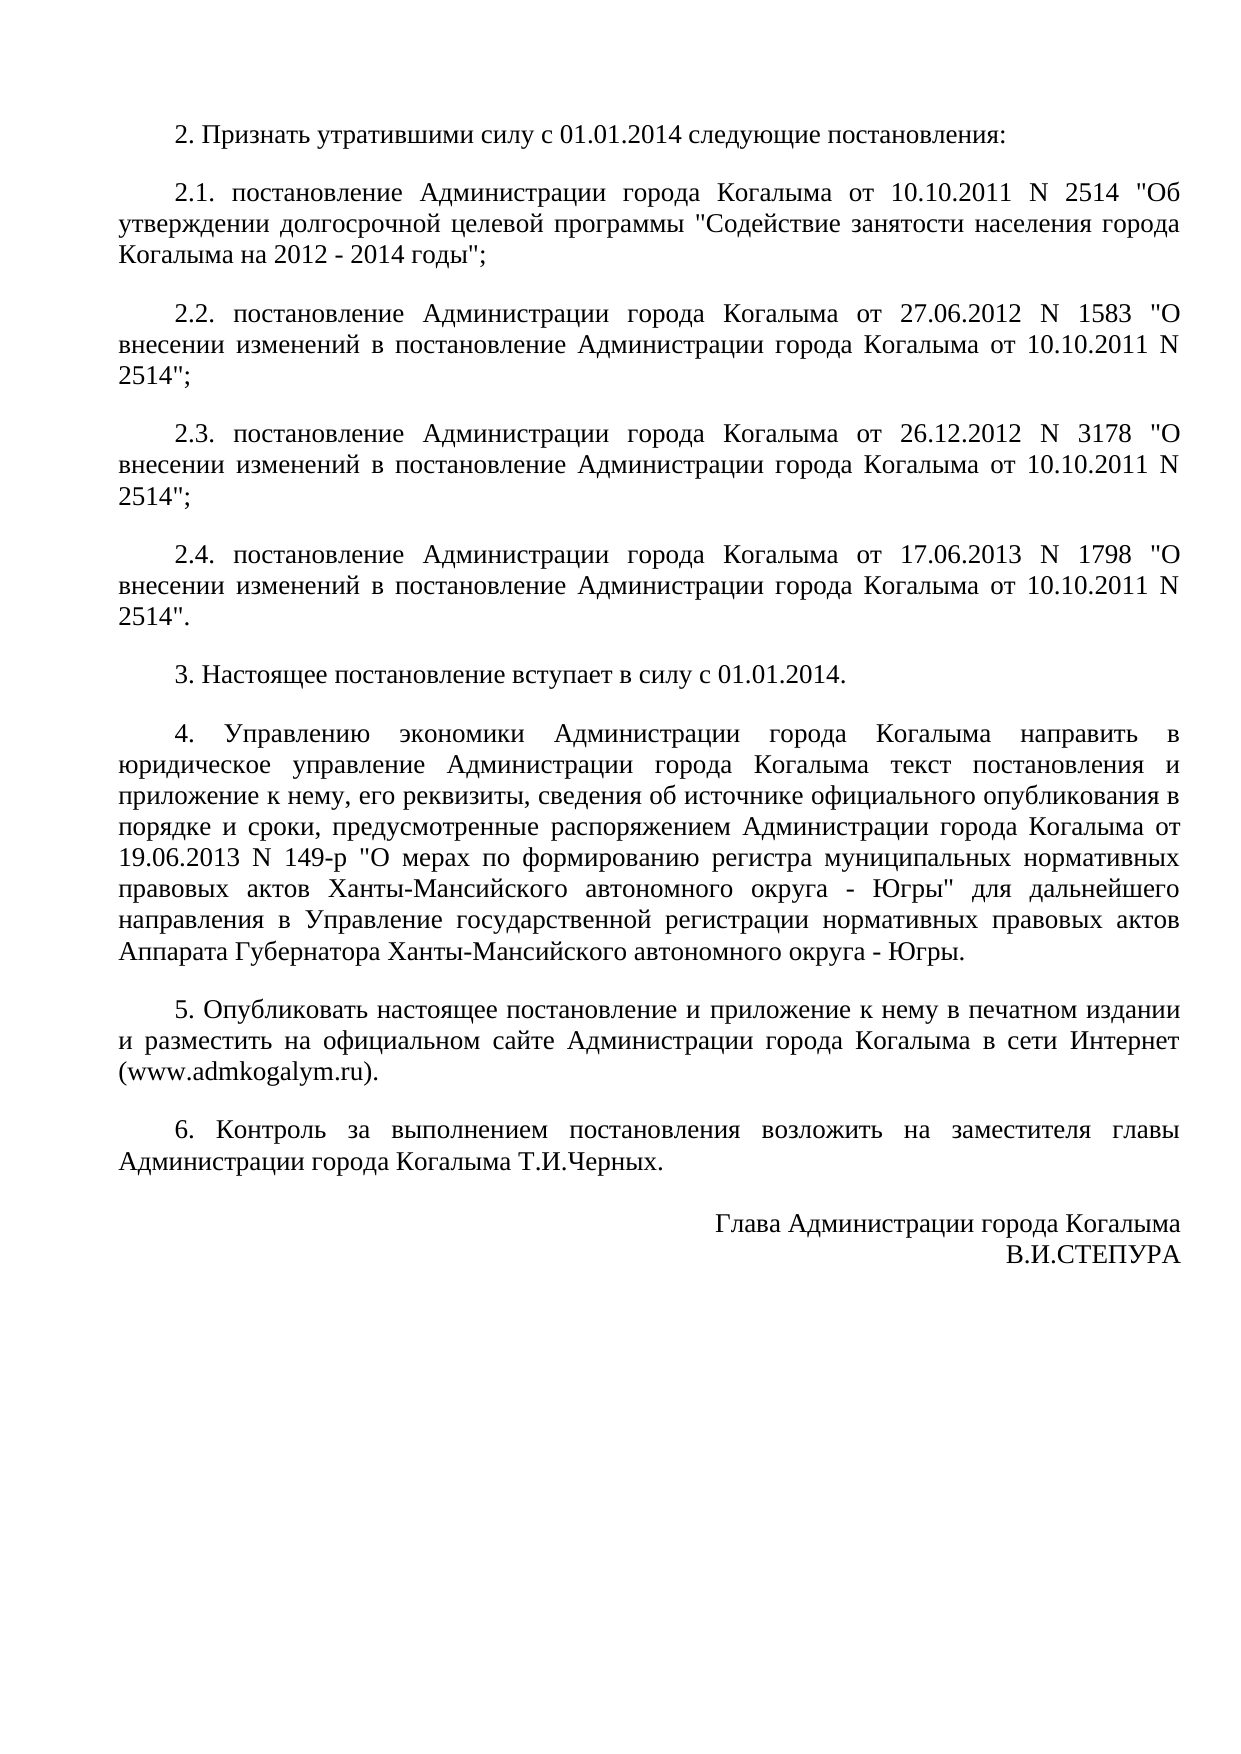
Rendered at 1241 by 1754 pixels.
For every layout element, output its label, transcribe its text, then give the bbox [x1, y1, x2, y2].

text 5. Опубликовать настоящее постановление и приложение к нему в печатном издании и разместить на официальном сайте Администрации города Когалыма в сети Интернет (www.admkogalym.ru). [118, 993, 1181, 1086]
text 3. Настоящее постановление вступает в силу с 01.01.2014. [118, 658, 1181, 689]
text 2.1. постановление Администрации города Когалыма от 10.10.2011 N 2514 "Об утверждении долгосрочной целевой программы "Содействие занятости населения города Когалыма на 2012 - 2014 годы"; [118, 176, 1181, 270]
text Глава Администрации города Когалыма [118, 1207, 1181, 1238]
text 2.3. постановление Администрации города Когалыма от 26.12.2012 N 3178 "О внесении изменений в постановление Администрации города Когалыма от 10.10.2011 N 2514"; [118, 417, 1181, 511]
text 2. Признать утратившими силу с 01.01.2014 следующие постановления: [118, 118, 1181, 149]
text 2.4. постановление Администрации города Когалыма от 17.06.2013 N 1798 "О внесении изменений в постановление Администрации города Когалыма от 10.10.2011 N 2514". [118, 538, 1181, 631]
text 4. Управлению экономики Администрации города Когалыма направить в юридическое управление Администрации города Когалыма текст постановления и приложение к нему, его реквизиты, сведения об источнике официального опубликования в порядке и сроки, предусмотренные распоряжением Администрации города Когалыма от 19.06.2013 N 149-р "О мерах по формированию регистра муниципальных нормативных правовых актов Ханты-Мансийского автономного округа - Югры" для дальнейшего направления в Управление государственной регистрации нормативных правовых актов Аппарата Губернатора Ханты-Мансийского автономного округа - Югры. [118, 717, 1181, 966]
text В.И.СТЕПУРА [118, 1238, 1181, 1269]
text 2.2. постановление Администрации города Когалыма от 27.06.2012 N 1583 "О внесении изменений в постановление Администрации города Когалыма от 10.10.2011 N 2514"; [118, 297, 1181, 390]
text 6. Контроль за выполнением постановления возложить на заместителя главы Администрации города Когалыма Т.И.Черных. [118, 1113, 1181, 1176]
